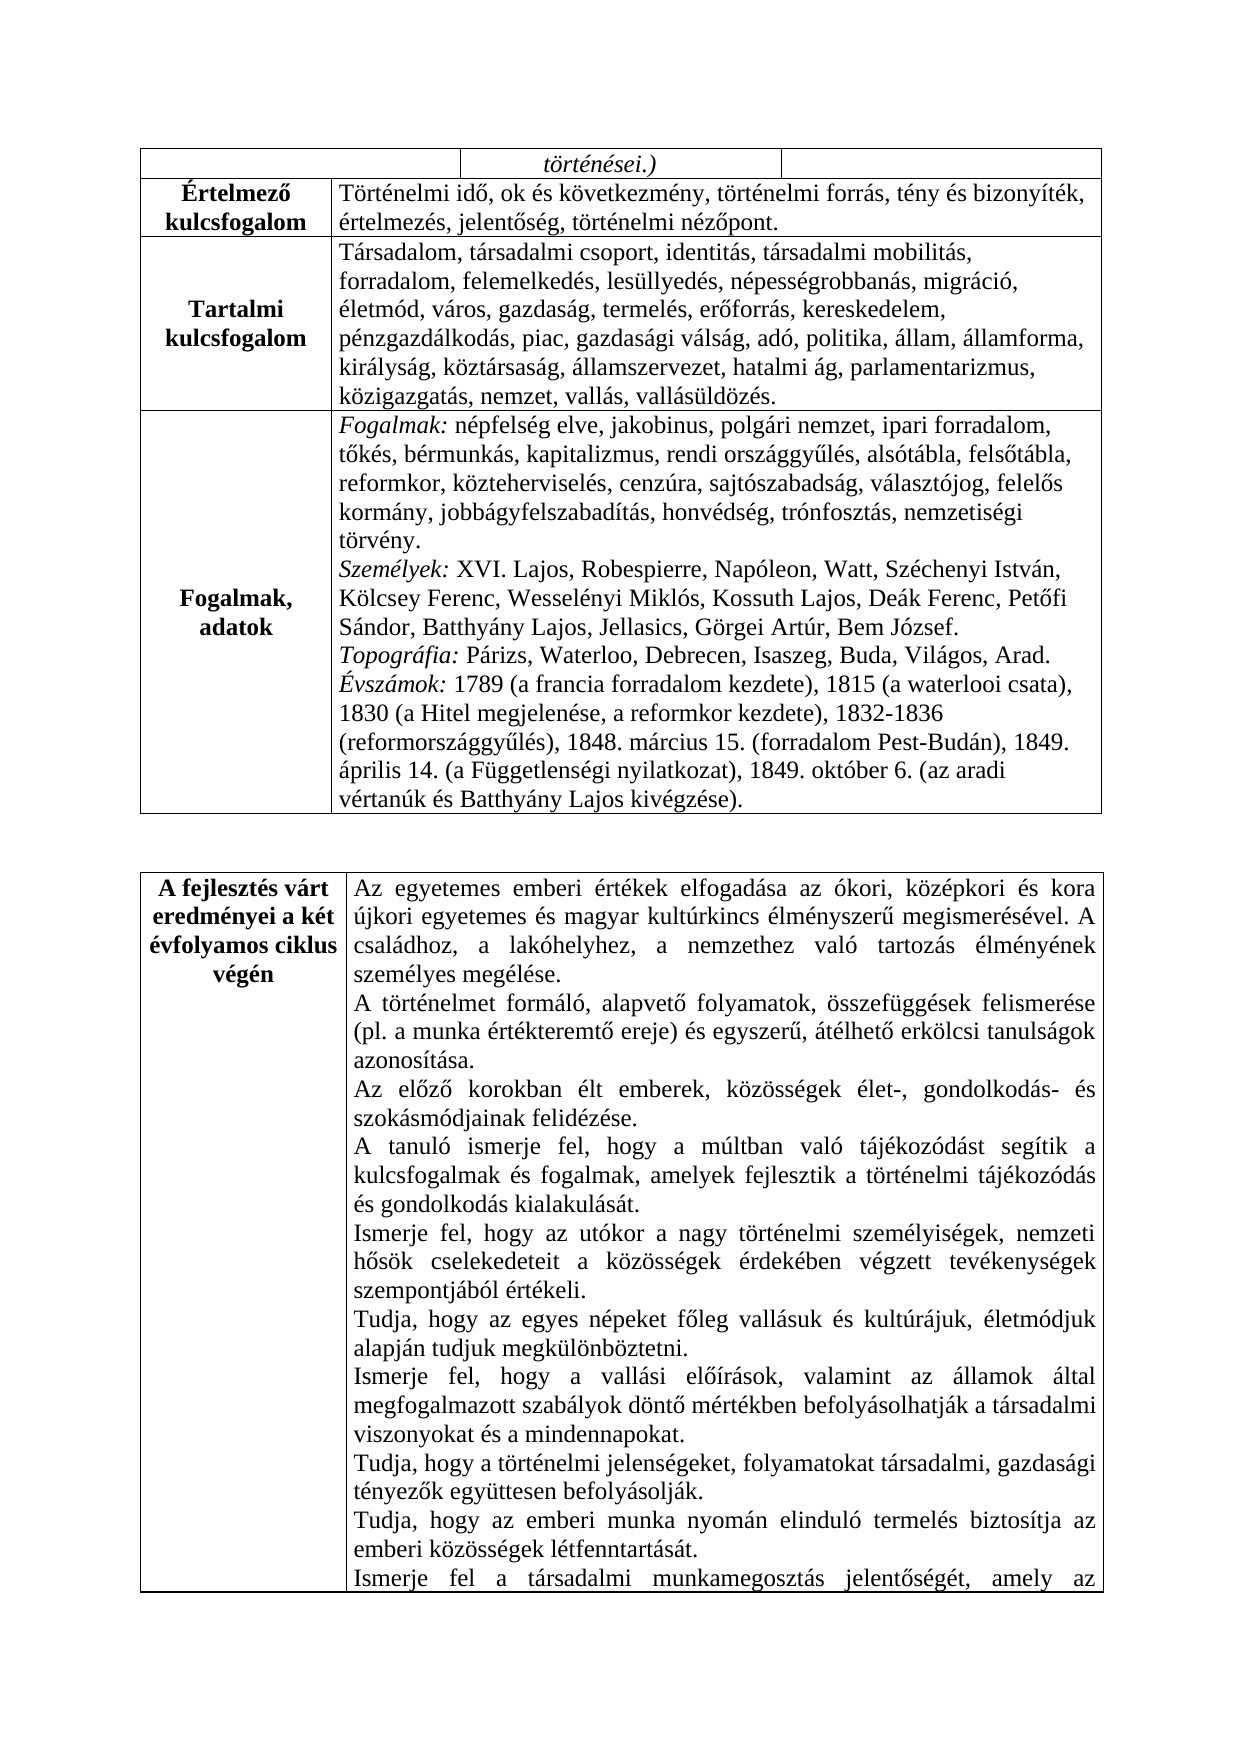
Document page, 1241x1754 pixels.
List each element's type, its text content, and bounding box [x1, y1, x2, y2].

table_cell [782, 149, 1101, 177]
table_cell Értelmező kulcsfogalom [141, 179, 331, 236]
table_cell Tartalmi kulcsfogalom [141, 237, 331, 409]
table_cell Fogalmak, adatok [141, 411, 331, 813]
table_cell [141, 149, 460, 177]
table_cell Történelmi idő, ok és következmény, történelmi forrás, tény és bizonyíték, értelmezés, jelentőség, történelmi nézőpont. [332, 179, 1101, 236]
table_cell Társadalom, társadalmi csoport, identitás, társadalmi mobilitás, forradalom, felemelkedés, lesüllyedés, népességrobbanás, migráció, életmód, város, gazdaság, termelés, erőforrás, kereskedelem, pénzgazdálkodás, piac, gazdasági válság, adó, politika, állam, államforma, királyság, köztársaság, államszervezet, hatalmi ág, parlamentarizmus, közigazgatás, nemzet, vallás, vallásüldözés. [332, 237, 1101, 409]
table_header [141, 873, 346, 1591]
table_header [347, 873, 1103, 1591]
table_cell Fogalmak: népfelség elve, jakobinus, polgári nemzet, ipari forradalom, tőkés, bérmunkás, kapitalizmus, rendi országgyűlés, alsótábla, felsőtábla, reformkor, közteherviselés, cenzúra, sajtószabadság, választójog, felelős kormány, jobbágyfelszabadítás, honvédség, trónfosztás, nemzetiségi törvény. Személyek: XVI. Lajos, Robespierre, Napóleon, Watt, Széchenyi István, Kölcsey Ferenc, Wesselényi Miklós, Kossuth Lajos, Deák Ferenc, Petőfi Sándor, Batthyány Lajos, Jellasics, Görgei Artúr, Bem József. Topográfia: Párizs, Waterloo, Debrecen, Isaszeg, Buda, Világos, Arad. Évszámok: 1789 (a francia forradalom kezdete), 1815 (a waterlooi csata), 1830 (a Hitel megjelenése, a reformkor kezdete), 1832-1836 (reformországgyűlés), 1848. március 15. (forradalom Pest-Budán), 1849. április 14. (a Függetlenségi nyilatkozat), 1849. október 6. (az aradi vértanúk és Batthyány Lajos kivégzése). [332, 411, 1101, 813]
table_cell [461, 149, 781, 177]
